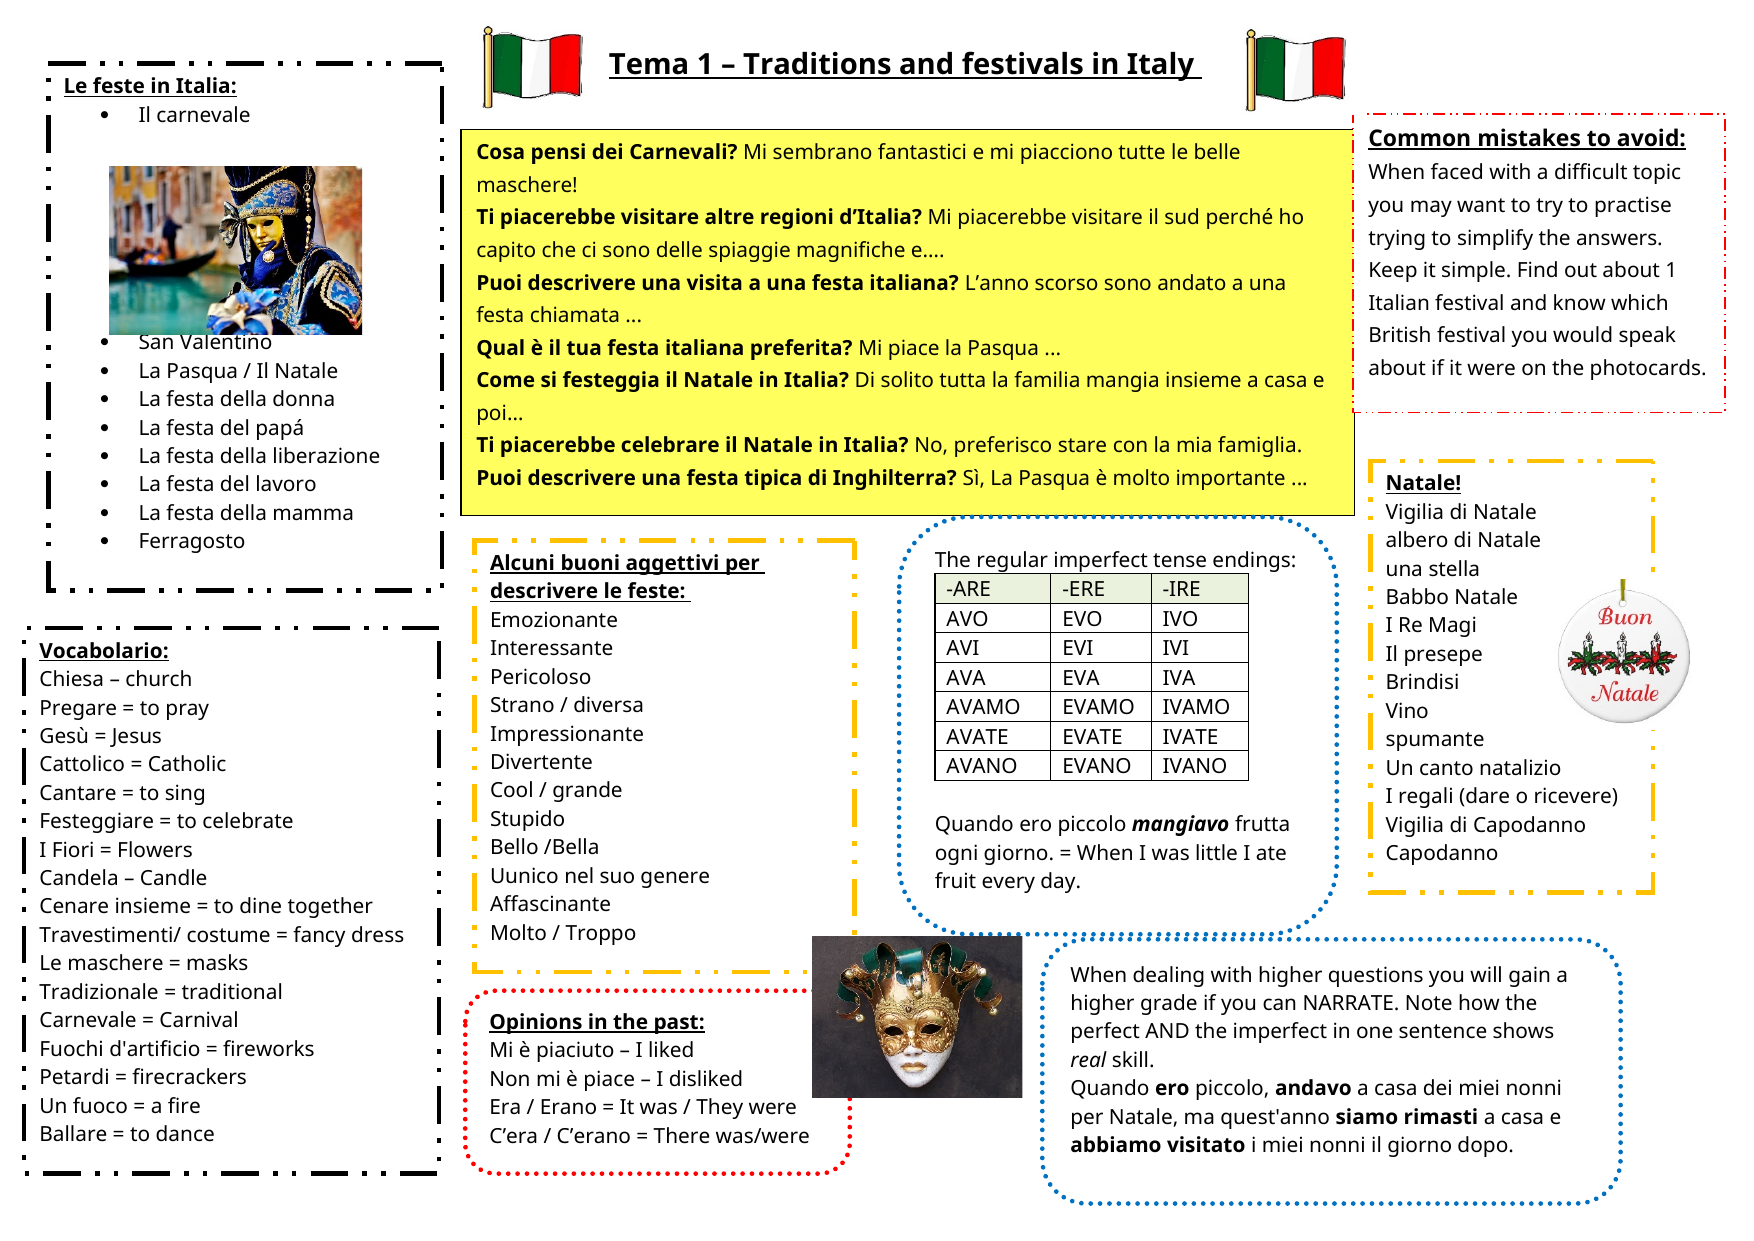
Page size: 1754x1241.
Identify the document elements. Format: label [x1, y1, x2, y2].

picture [812, 936, 1023, 1098]
picture [109, 166, 363, 335]
picture [1548, 579, 1699, 730]
picture [1231, 24, 1365, 115]
picture [468, 21, 602, 112]
